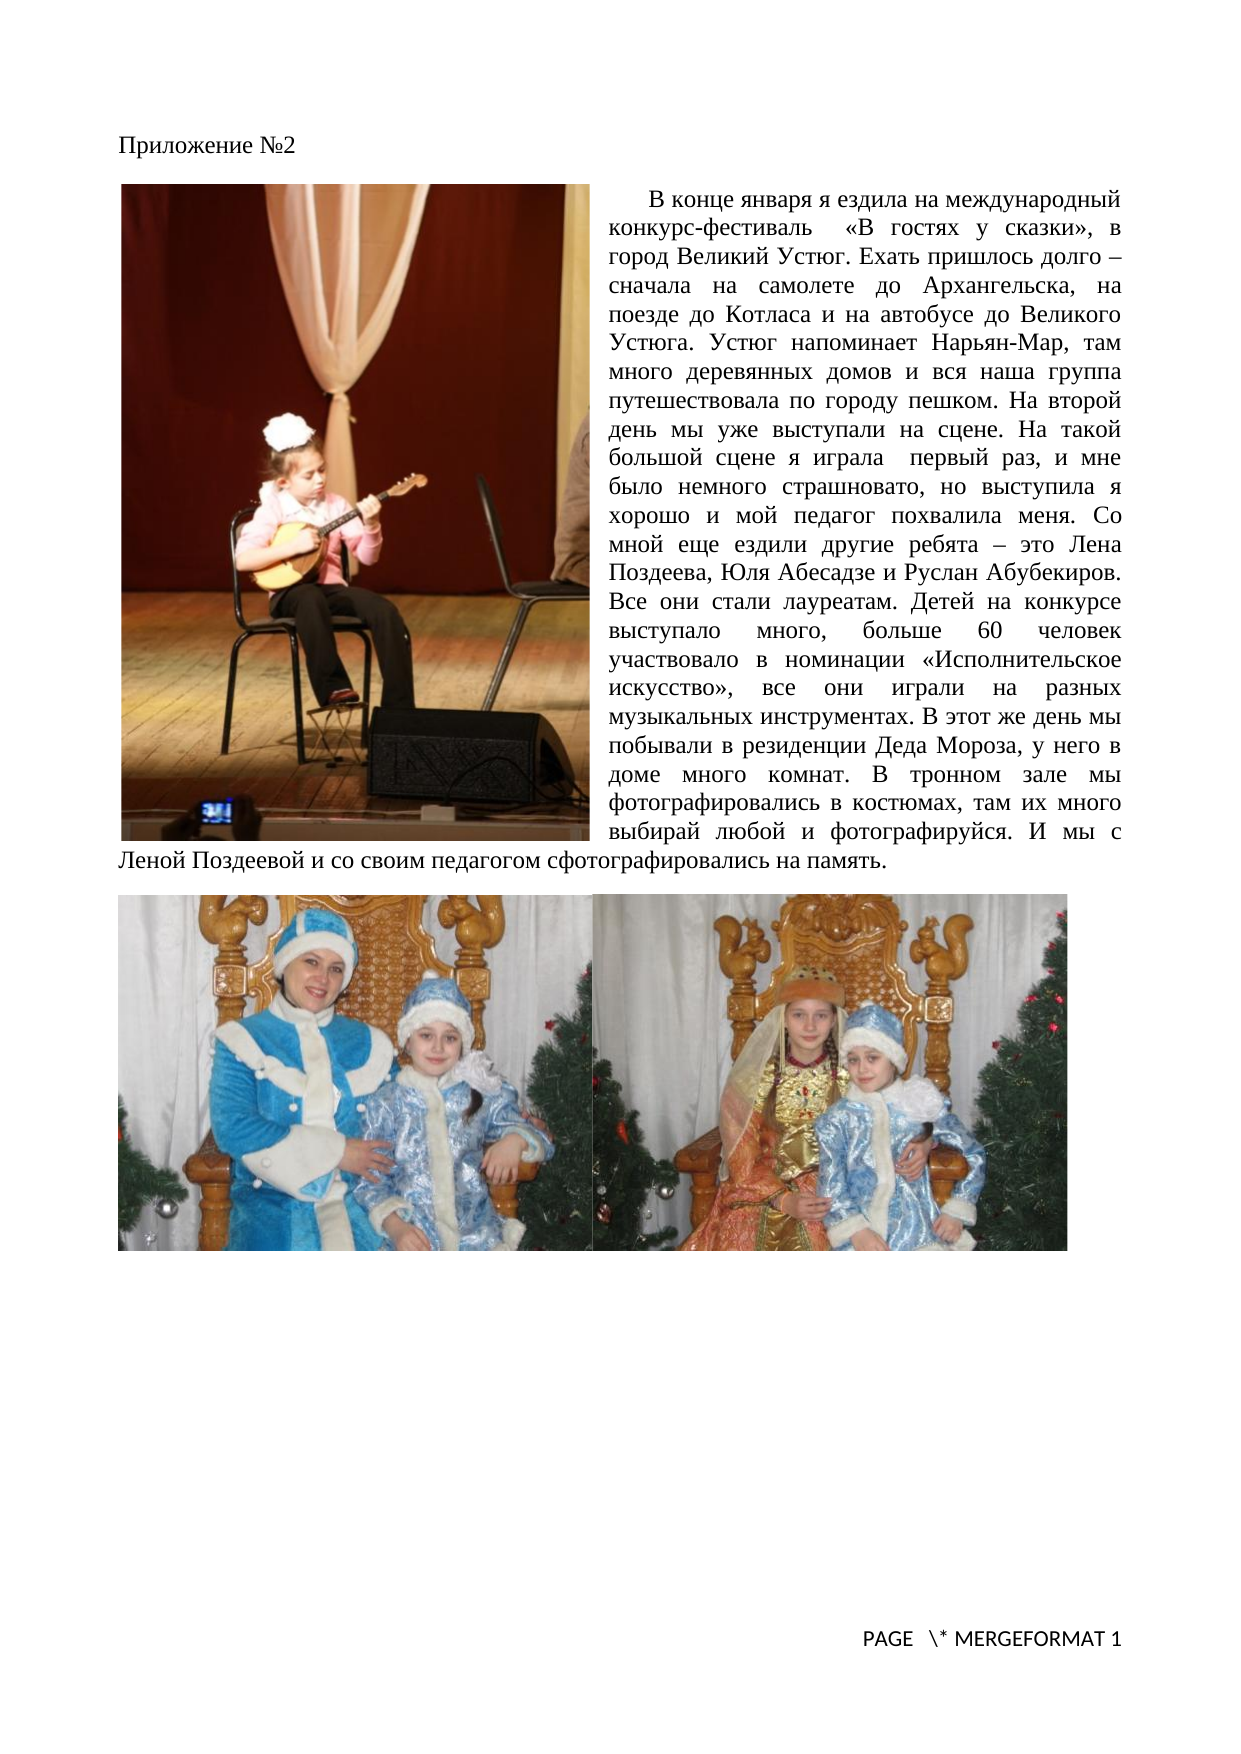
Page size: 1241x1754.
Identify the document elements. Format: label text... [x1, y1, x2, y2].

picture [121, 184, 590, 841]
picture [118, 894, 1068, 1251]
text Приложение №2 [118, 130, 1122, 158]
